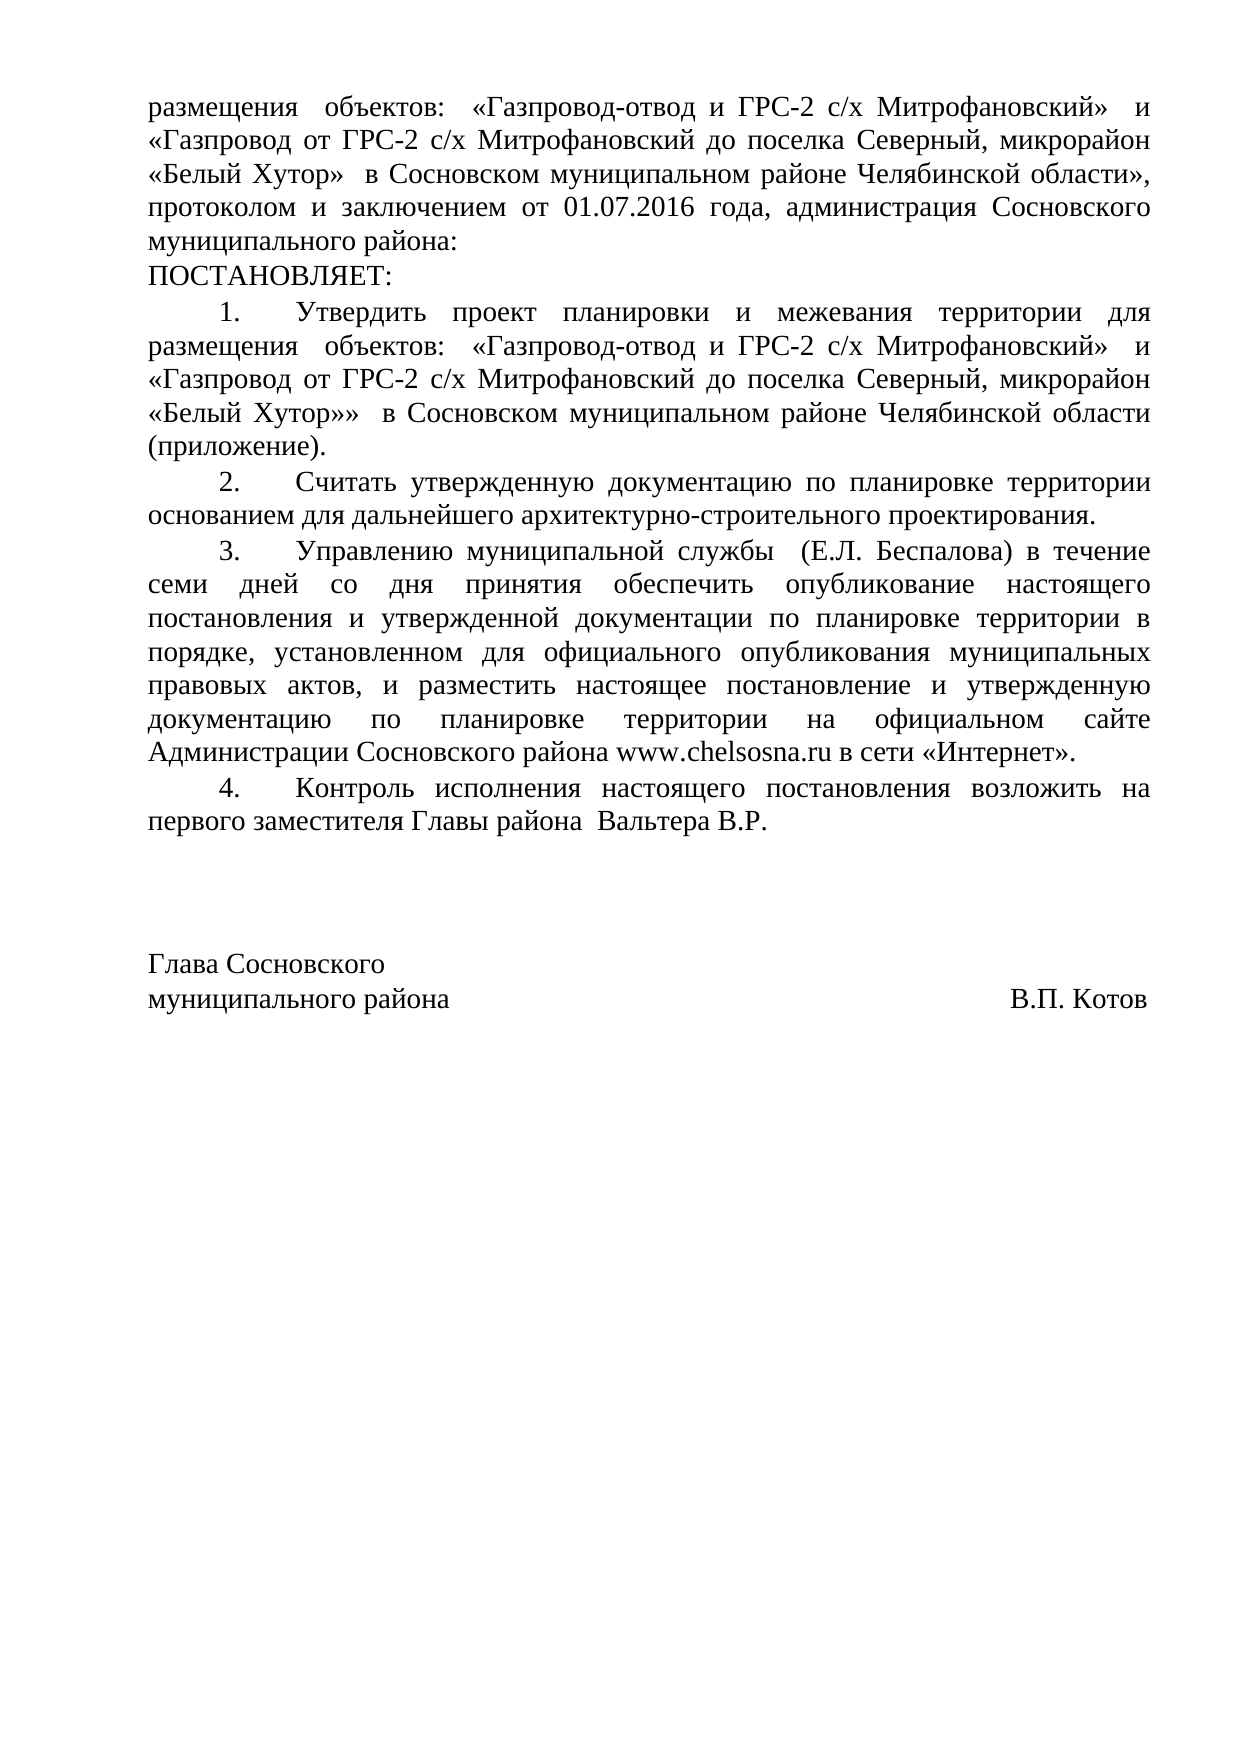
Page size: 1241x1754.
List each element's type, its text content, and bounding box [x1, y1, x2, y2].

text муниципального района В.П. Котов [148, 982, 1152, 1015]
list Контроль исполнения настоящего постановления возложить на первого заместителя Главы района Вальтера В.Р. [148, 770, 1152, 837]
list Управлению муниципальной службы (Е.Л. Беспалова) в течение семи дней со дня принятия обеспечить опубликование настоящего постановления и утвержденной документации по планировке территории в порядке, установленном для официального опубликования муниципальных правовых актов, и разместить настоящее постановление и утвержденную документацию по планировке территории на официальном сайте Администрации Сосновского района www.chelsosna.ru в сети «Интернет». [148, 533, 1152, 768]
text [148, 89, 1152, 256]
list Утвердить проект планировки и межевания территории для размещения объектов: «Газпровод-отвод и ГРС-2 с/х Митрофановский» и «Газпровод от ГРС-2 с/х Митрофановский до поселка Северный, микрорайон «Белый Хутор»» в Сосновском муниципальном районе Челябинской области (приложение). [148, 294, 1152, 462]
list Считать утвержденную документацию по планировке территории основанием для дальнейшего архитектурно-строительного проектирования. [148, 464, 1152, 531]
text ПОСТАНОВЛЯЕТ: [148, 258, 1152, 292]
text Глава Сосновского [148, 946, 1152, 979]
